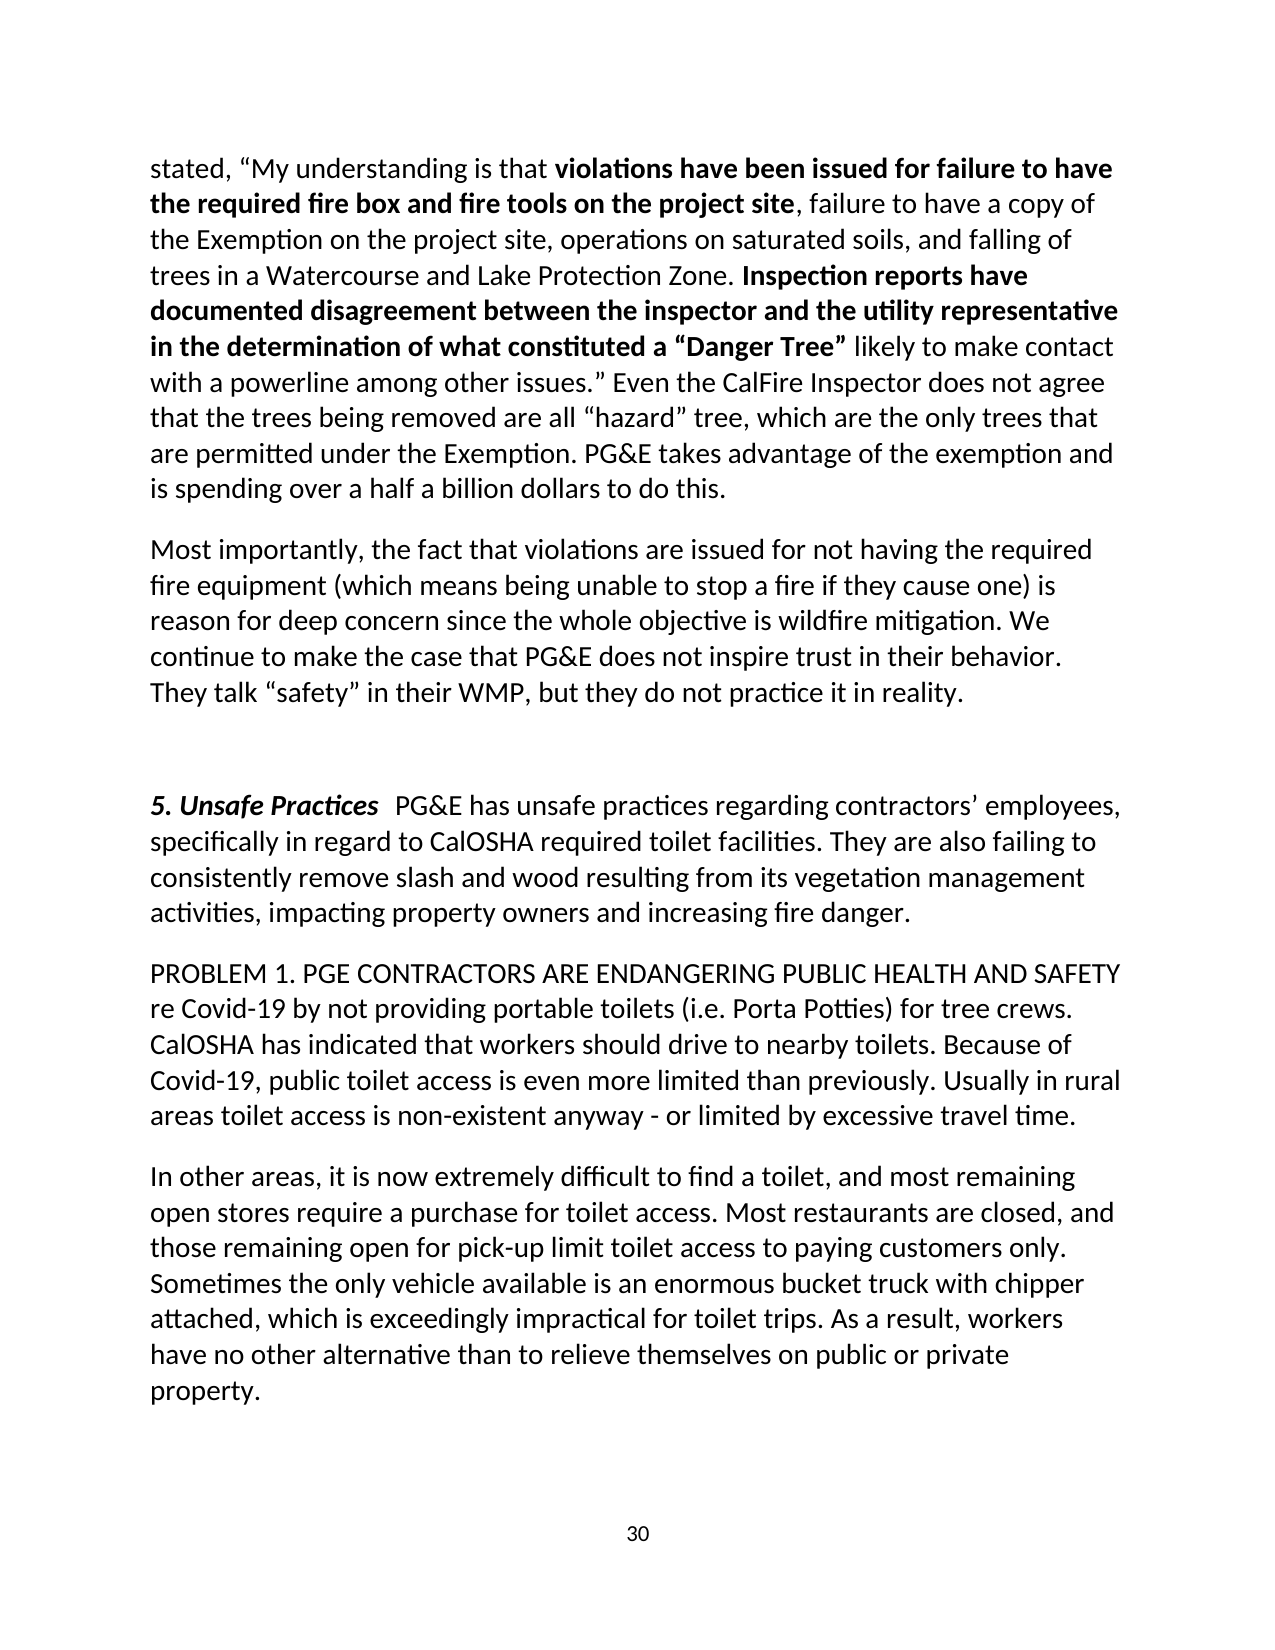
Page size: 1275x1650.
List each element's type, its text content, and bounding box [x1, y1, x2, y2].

text 5. Unsafe Practices PG&E has unsafe practices regarding contractors’ employees, specifically in regard to CalOSHA required toilet facilities. They are also failing to consistently remove slash and wood resulting from its vegetation management activities, impacting property owners and increasing fire danger. [150, 787, 1125, 930]
text PROBLEM 1. PGE CONTRACTORS ARE ENDANGERING PUBLIC HEALTH AND SAFETY re Covid-19 by not providing portable toilets (i.e. Porta Potties) for tree crews. CalOSHA has indicated that workers should drive to nearby toilets. Because of Covid-19, public toilet access is even more limited than previously. Usually in rural areas toilet access is non-existent anyway - or limited by excessive travel time. [150, 955, 1125, 1133]
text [150, 150, 1125, 506]
text In other areas, it is now extremely difficult to find a toilet, and most remaining open stores require a purchase for toilet access. Most restaurants are closed, and those remaining open for pick-up limit toilet access to paying customers only. Sometimes the only vehicle available is an enormous bucket truck with chipper attached, which is exceedingly impractical for toilet trips. As a result, workers have no other alternative than to relieve themselves on public or private property. [150, 1158, 1125, 1407]
text Most importantly, the fact that violations are issued for not having the required fire equipment (which means being unable to stop a fire if they cause one) is reason for deep concern since the whole objective is wildfire mitigation. We continue to make the case that PG&E does not inspire trust in their behavior. They talk “safety” in their WMP, but they do not practice it in reality. [150, 531, 1125, 709]
